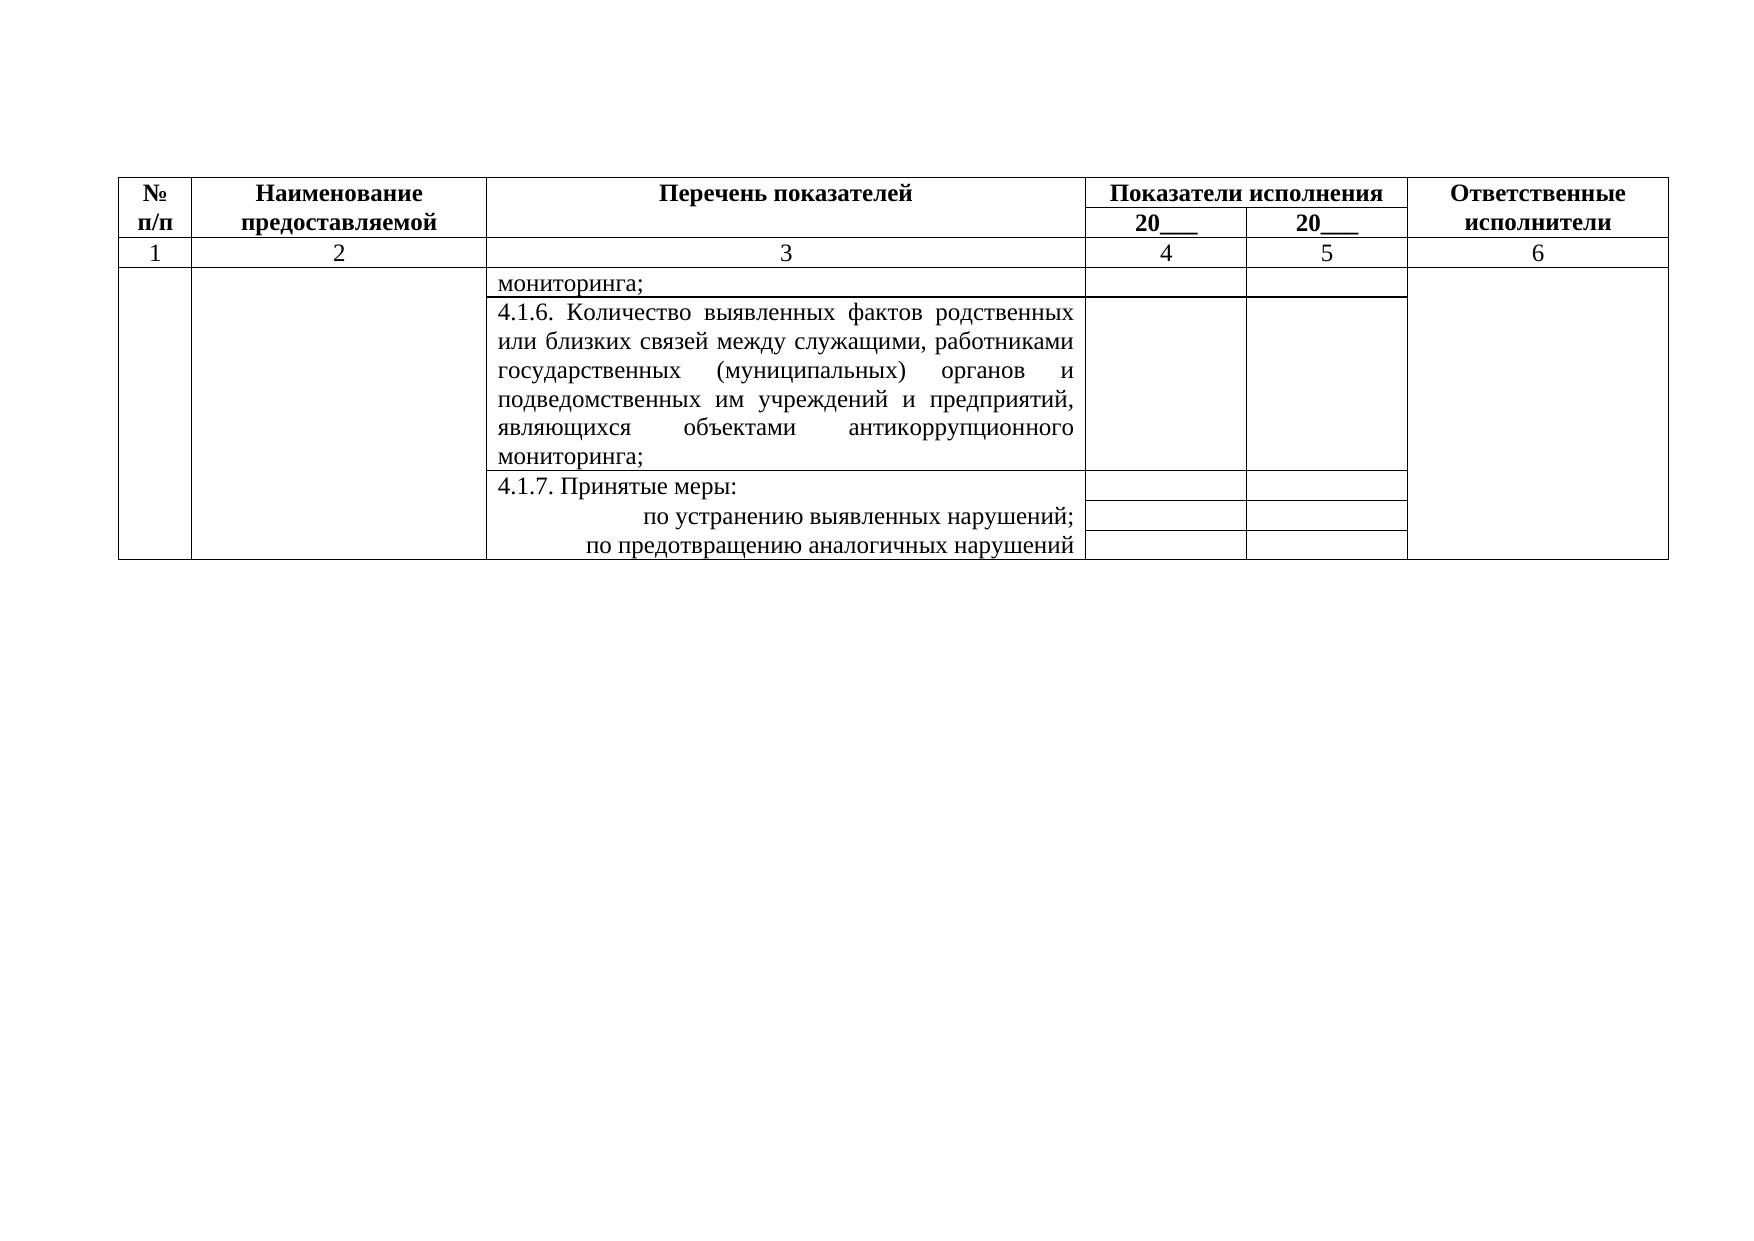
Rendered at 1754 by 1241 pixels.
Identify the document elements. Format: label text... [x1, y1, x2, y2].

table_header № п/п [119, 178, 191, 237]
table_cell 3 [487, 238, 1085, 267]
table_header Ответственные исполнители [1408, 178, 1668, 237]
table_cell [1086, 531, 1246, 559]
table_cell [1247, 471, 1407, 500]
table_cell 4.1.7. Принятые меры: [487, 471, 1085, 500]
table_cell [1086, 501, 1246, 529]
table_cell [1247, 268, 1407, 296]
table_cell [487, 268, 1085, 296]
table_cell 5 [1247, 238, 1407, 267]
table_cell [1247, 531, 1407, 559]
table_header Показатели исполнения [1086, 178, 1407, 207]
table_cell 4 [1086, 238, 1246, 267]
table_cell 20___ [1247, 208, 1407, 237]
table_cell 4.1.6. Количество выявленных фактов родственных или близких связей между служащими, работниками государственных (муниципальных) органов и подведомственных им учреждений и предприятий, являющихся объектами антикоррупционного мониторинга; [487, 298, 1085, 470]
table_cell [1086, 471, 1246, 500]
table_cell [1247, 501, 1407, 529]
table_cell по устранению выявленных нарушений; [487, 500, 1085, 529]
table_header Перечень показателей [487, 178, 1085, 237]
table_cell 6 [1408, 238, 1668, 267]
table_cell [1086, 268, 1246, 296]
table_cell 20___ [1086, 208, 1246, 237]
table_cell [1247, 298, 1407, 470]
table_cell 2 [192, 238, 486, 267]
table_header Наименование предоставляемой информации [192, 178, 486, 237]
table_cell по предотвращению аналогичных нарушений [487, 530, 1085, 559]
table_cell 1 [119, 238, 191, 267]
table_cell [1086, 298, 1246, 470]
